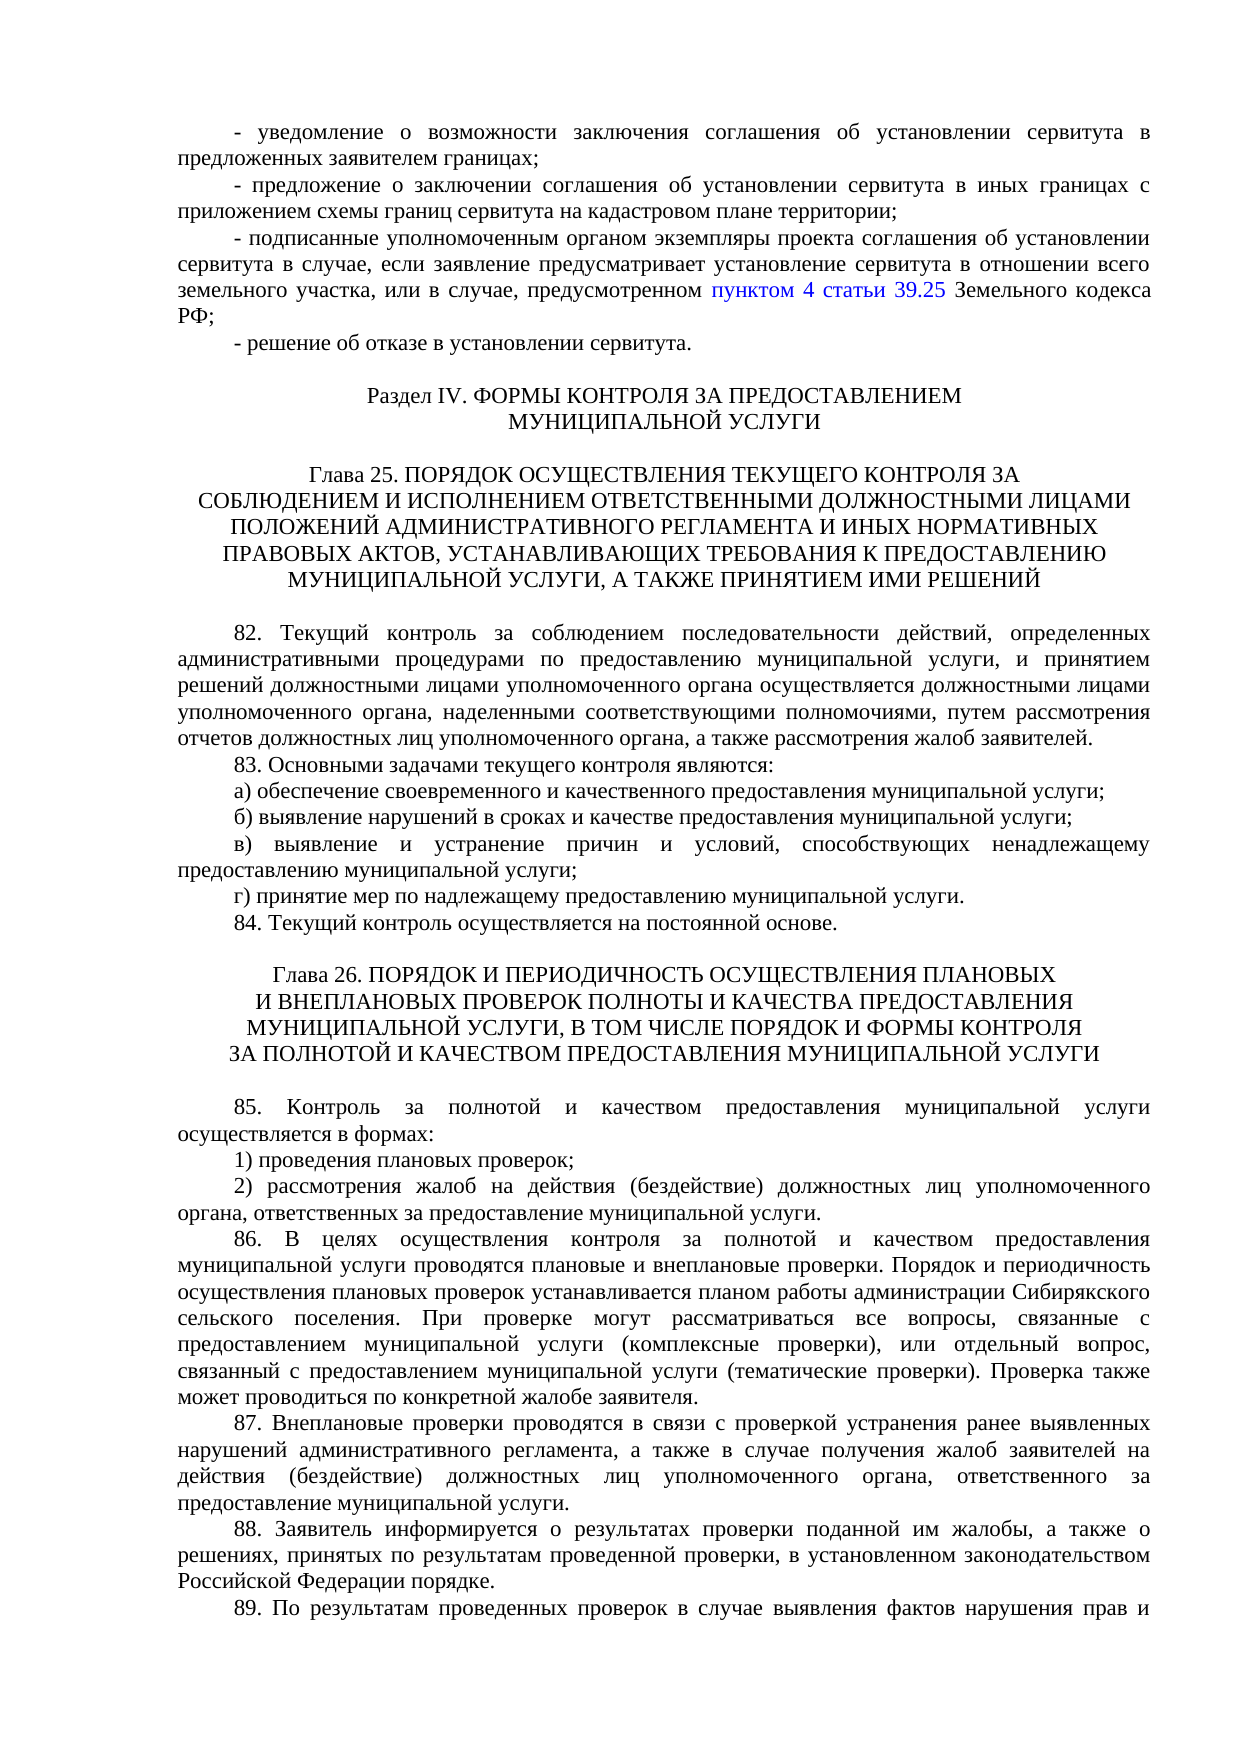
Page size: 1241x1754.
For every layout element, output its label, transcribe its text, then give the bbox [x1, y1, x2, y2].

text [177, 1594, 1152, 1620]
text Раздел IV. ФОРМЫ КОНТРОЛЯ ЗА ПРЕДОСТАВЛЕНИЕМ [177, 382, 1152, 408]
text СОБЛЮДЕНИЕМ И ИСПОЛНЕНИЕМ ОТВЕТСТВЕННЫМИ ДОЛЖНОСТНЫМИ ЛИЦАМИ [177, 487, 1152, 513]
text - решение об отказе в установлении сервитута. [177, 329, 1152, 355]
text в) выявление и устранение причин и условий, способствующих ненадлежащему предоставлению муниципальной услуги; [177, 830, 1152, 882]
text МУНИЦИПАЛЬНОЙ УСЛУГИ, В ТОМ ЧИСЛЕ ПОРЯДОК И ФОРМЫ КОНТРОЛЯ [177, 1014, 1152, 1041]
text - уведомление о возможности заключения соглашения об установлении сервитута в предложенных заявителем границах; [177, 118, 1152, 171]
text г) принятие мер по надлежащему предоставлению муниципальной услуги. [177, 882, 1152, 909]
text 86. В целях осуществления контроля за полнотой и качеством предоставления муниципальной услуги проводятся плановые и внеплановые проверки. Порядок и периодичность осуществления плановых проверок устанавливается планом работы администрации Сибирякского сельского поселения. При проверке могут рассматриваться все вопросы, связанные с предоставлением муниципальной услуги (комплексные проверки), или отдельный вопрос, связанный с предоставлением муниципальной услуги (тематические проверки). Проверка также может проводиться по конкретной жалобе заявителя. [177, 1225, 1152, 1409]
text б) выявление нарушений в сроках и качестве предоставления муниципальной услуги; [177, 803, 1152, 830]
text МУНИЦИПАЛЬНОЙ УСЛУГИ [177, 408, 1152, 434]
text а) обеспечение своевременного и качественного предоставления муниципальной услуги; [177, 777, 1152, 803]
text МУНИЦИПАЛЬНОЙ УСЛУГИ, А ТАКЖЕ ПРИНЯТИЕМ ИМИ РЕШЕНИЙ [177, 566, 1152, 592]
text - подписанные уполномоченным органом экземпляры проекта соглашения об установлении сервитута в случае, если заявление предусматривает установление сервитута в отношении всего земельного участка, или в случае, предусмотренном пунктом 4 статьи 39.25 Земельного кодекса РФ; [177, 223, 1152, 329]
text Глава 26. ПОРЯДОК И ПЕРИОДИЧНОСТЬ ОСУЩЕСТВЛЕНИЯ ПЛАНОВЫХ [177, 961, 1152, 988]
text 2) рассмотрения жалоб на действия (бездействие) должностных лиц уполномоченного органа, ответственных за предоставление муниципальной услуги. [177, 1172, 1152, 1225]
text ПРАВОВЫХ АКТОВ, УСТАНАВЛИВАЮЩИХ ТРЕБОВАНИЯ К ПРЕДОСТАВЛЕНИЮ [177, 540, 1152, 566]
text 85. Контроль за полнотой и качеством предоставления муниципальной услуги осуществляется в формах: [177, 1093, 1152, 1146]
text 87. Внеплановые проверки проводятся в связи с проверкой устранения ранее выявленных нарушений административного регламента, а также в случае получения жалоб заявителей на действия (бездействие) должностных лиц уполномоченного органа, ответственного за предоставление муниципальной услуги. [177, 1409, 1152, 1515]
text 82. Текущий контроль за соблюдением последовательности действий, определенных административными процедурами по предоставлению муниципальной услуги, и принятием решений должностными лицами уполномоченного органа осуществляется должностными лицами уполномоченного органа, наделенными соответствующими полномочиями, путем рассмотрения отчетов должностных лиц уполномоченного органа, а также рассмотрения жалоб заявителей. [177, 619, 1152, 751]
text ПОЛОЖЕНИЙ АДМИНИСТРАТИВНОГО РЕГЛАМЕНТА И ИНЫХ НОРМАТИВНЫХ [177, 513, 1152, 540]
text - предложение о заключении соглашения об установлении сервитута в иных границах с приложением схемы границ сервитута на кадастровом плане территории; [177, 171, 1152, 223]
text И ВНЕПЛАНОВЫХ ПРОВЕРОК ПОЛНОТЫ И КАЧЕСТВА ПРЕДОСТАВЛЕНИЯ [177, 988, 1152, 1014]
text 88. Заявитель информируется о результатах проверки поданной им жалобы, а также о решениях, принятых по результатам проведенной проверки, в установленном законодательством Российской Федерации порядке. [177, 1515, 1152, 1594]
text 1) проведения плановых проверок; [177, 1146, 1152, 1172]
text 83. Основными задачами текущего контроля являются: [177, 751, 1152, 777]
text ЗА ПОЛНОТОЙ И КАЧЕСТВОМ ПРЕДОСТАВЛЕНИЯ МУНИЦИПАЛЬНОЙ УСЛУГИ [177, 1041, 1152, 1067]
text Глава 25. ПОРЯДОК ОСУЩЕСТВЛЕНИЯ ТЕКУЩЕГО КОНТРОЛЯ ЗА [177, 461, 1152, 487]
text 84. Текущий контроль осуществляется на постоянной основе. [177, 909, 1152, 935]
